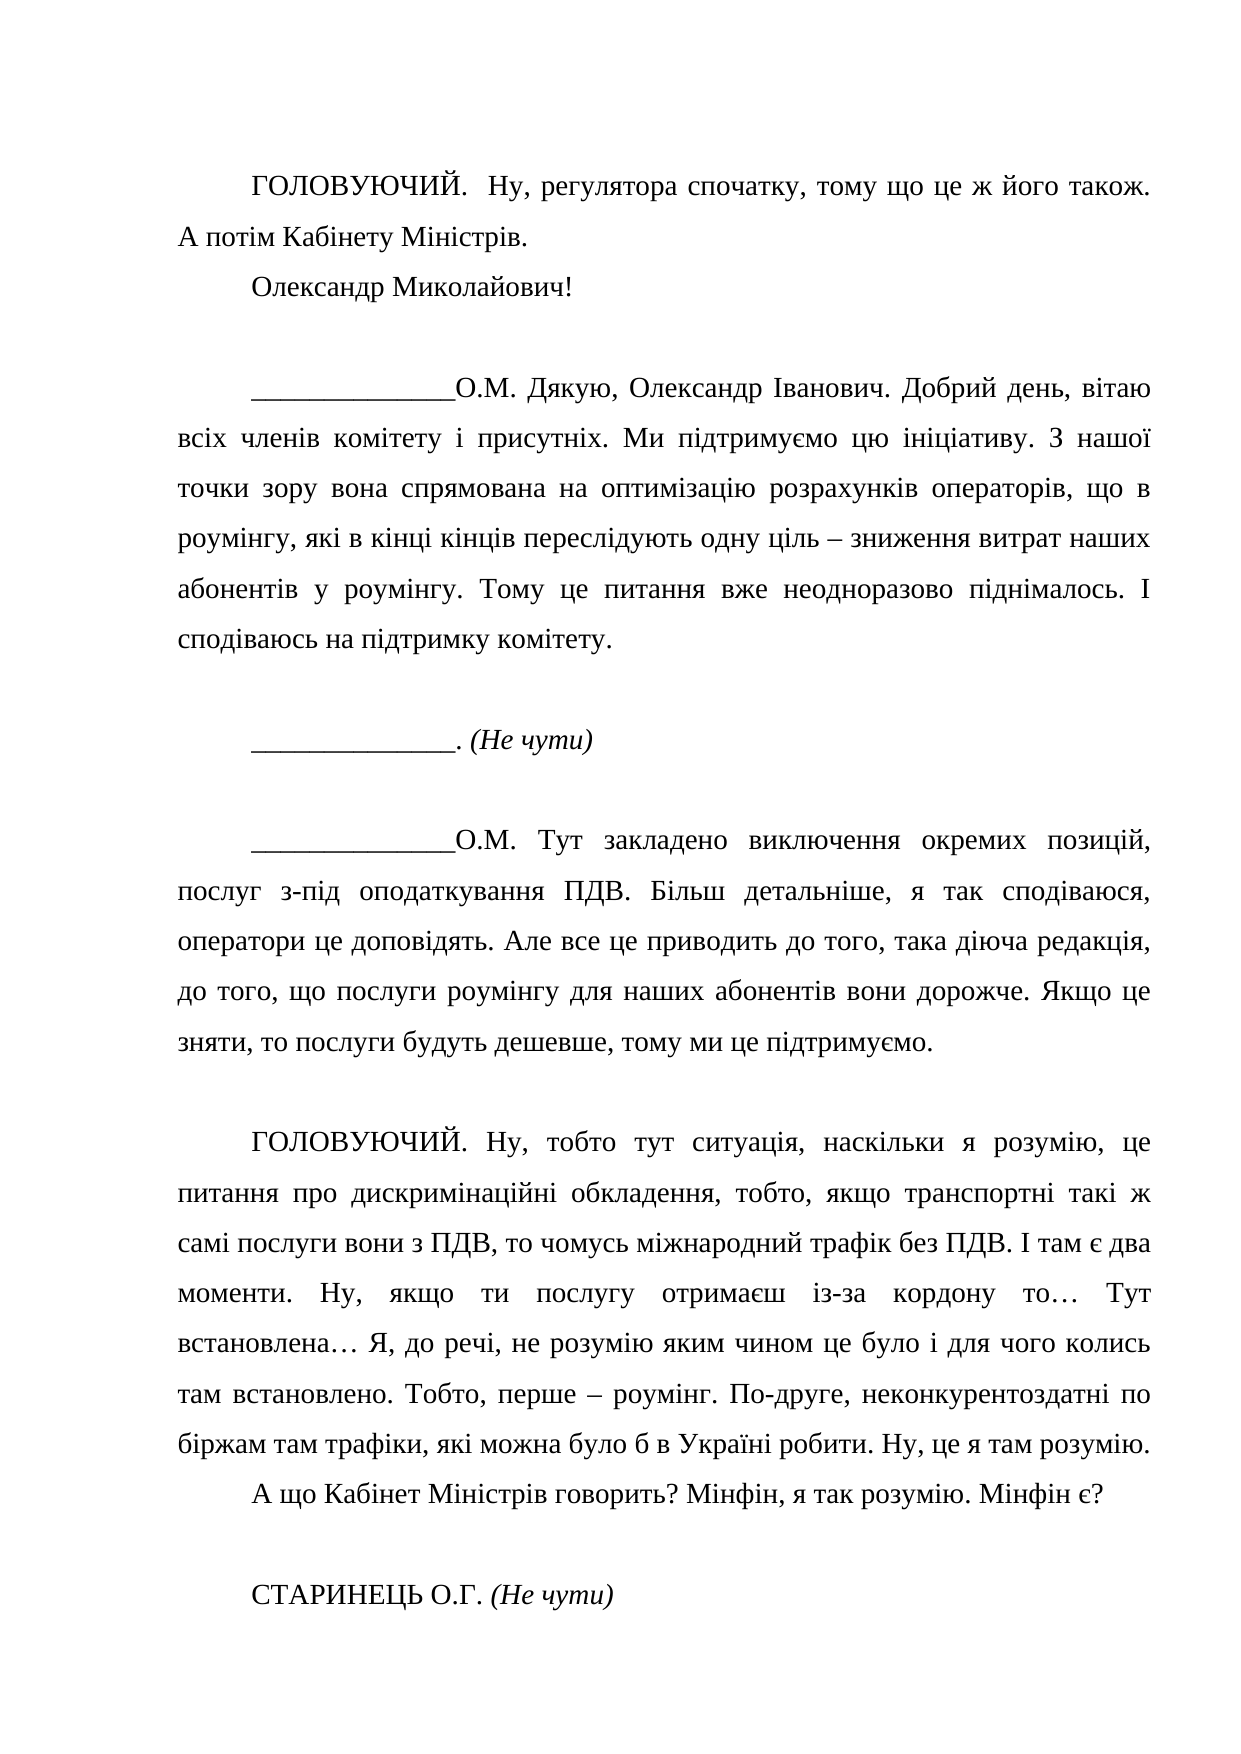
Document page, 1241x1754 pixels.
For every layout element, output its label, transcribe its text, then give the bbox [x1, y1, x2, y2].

text Олександр Миколайович! [177, 269, 1152, 303]
text А що Кабінет Міністрів говорить? Мінфін, я так розумію. Мінфін є? [177, 1477, 1152, 1510]
text ГОЛОВУЮЧИЙ. Ну, регулятора спочатку, тому що це ж його також. А потім Кабінету Міністрів. [177, 168, 1152, 252]
text ______________О.М. Дякую, Олександр Іванович. Добрий день, вітаю всіх членів комітету і присутніх. Ми підтримуємо цю ініціативу. З нашої точки зору вона спрямована на оптимізацію розрахунків операторів, що в роумінгу, які в кінці кінців переслідують одну ціль – зниження витрат наших абонентів у роумінгу. Тому це питання вже неодноразово піднімалось. І сподіваюсь на підтримку комітету. [177, 370, 1152, 655]
text ______________О.М. Тут закладено виключення окремих позицій, послуг з-під оподаткування ПДВ. Більш детальніше, я так сподіваюся, оператори це доповідять. Але все це приводить до того, така діюча редакція, до того, що послуги роумінгу для наших абонентів вони дорожче. Якщо це зняти, то послуги будуть дешевше, тому ми це підтримуємо. [177, 822, 1152, 1057]
text СТАРИНЕЦЬ О.Г. (Не чути) [177, 1577, 1152, 1611]
text ГОЛОВУЮЧИЙ. Ну, тобто тут ситуація, наскільки я розумію, це питання про дискримінаційні обкладення, тобто, якщо транспортні такі ж самі послуги вони з ПДВ, то чомусь міжнародний трафік без ПДВ. І там є два моменти. Ну, якщо ти послугу отримаєш із-за кордону то… Тут встановлена… Я, до речі, не розумію яким чином це було і для чого колись там встановлено. Тобто, перше – роумінг. По-друге, неконкурентоздатні по біржам там трафіки, які можна було б в Україні робити. Ну, це я там розумію. [177, 1124, 1152, 1460]
text ______________. (Не чути) [177, 722, 1152, 755]
